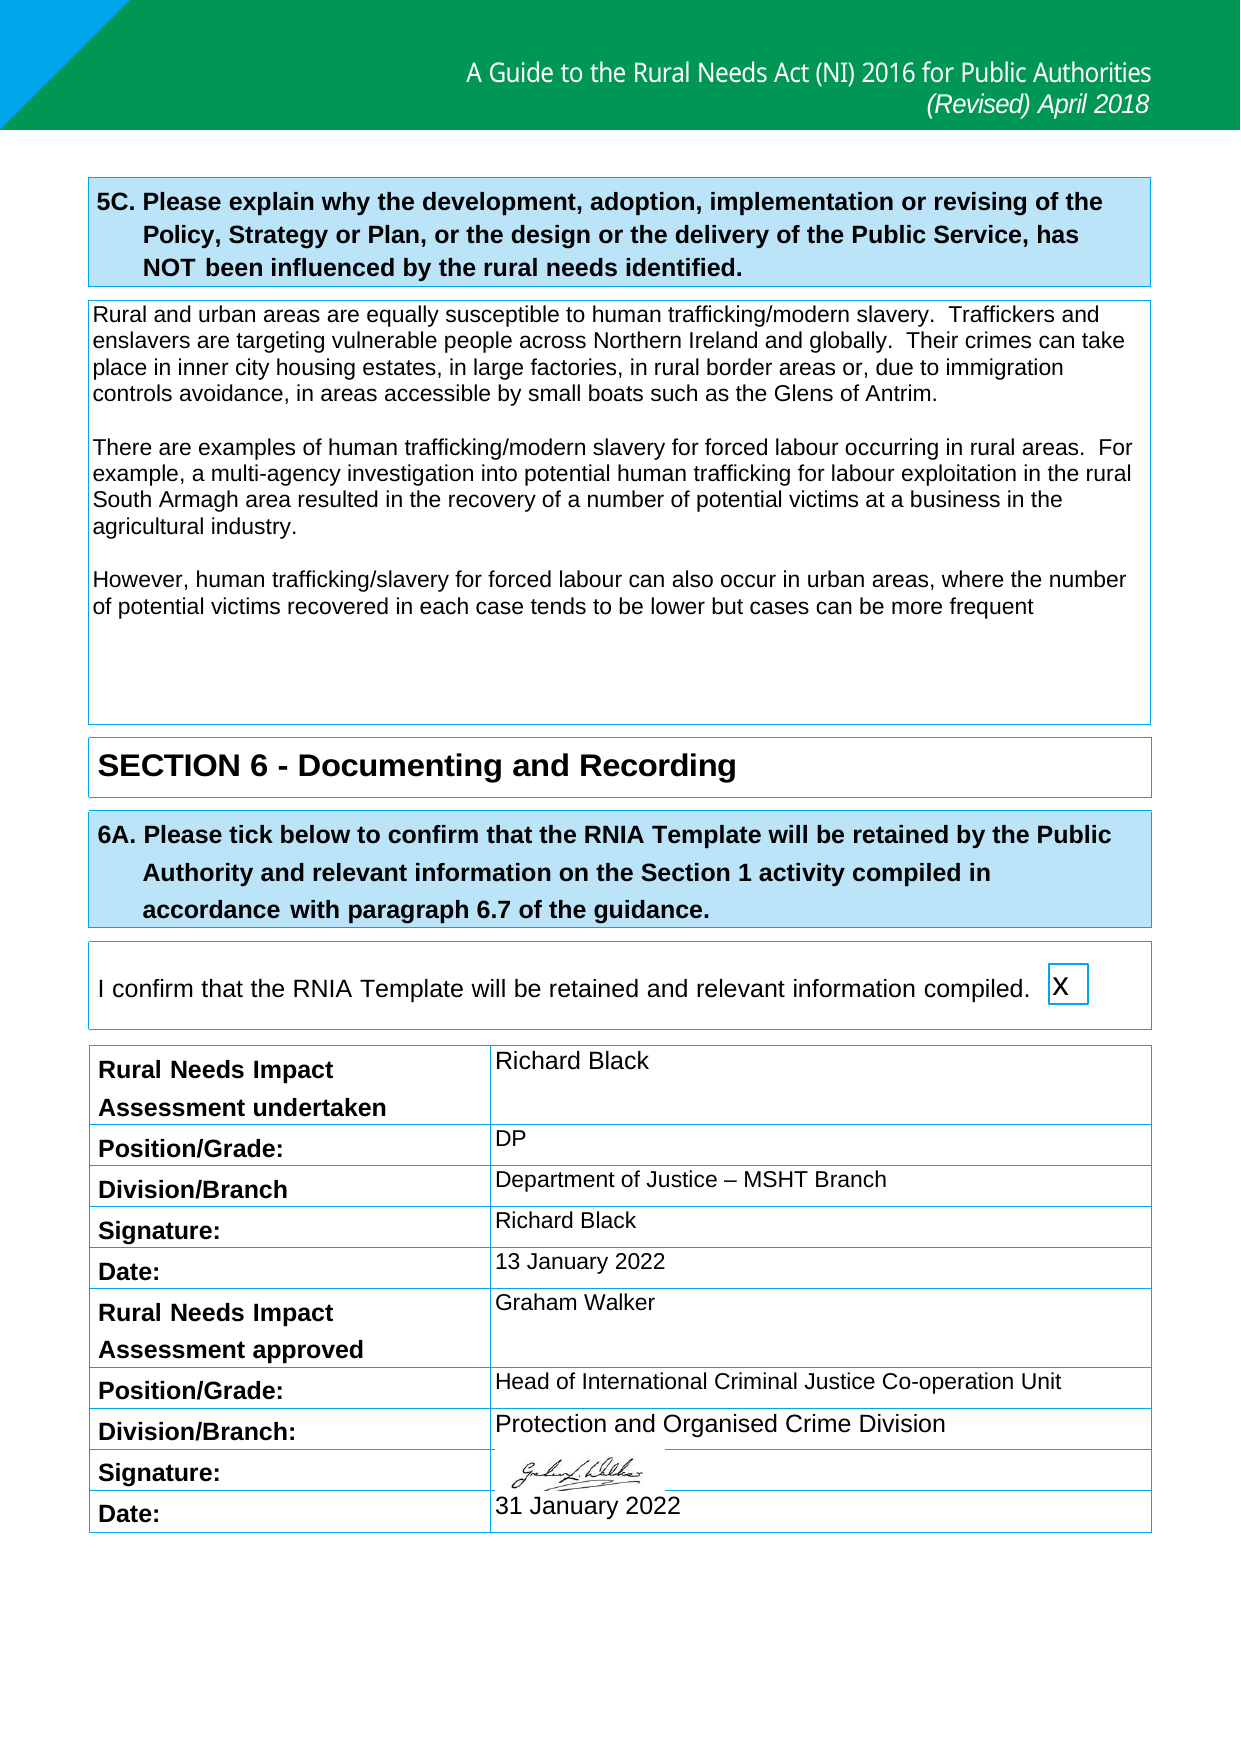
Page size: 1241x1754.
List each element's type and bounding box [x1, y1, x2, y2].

picture [494, 1449, 665, 1491]
